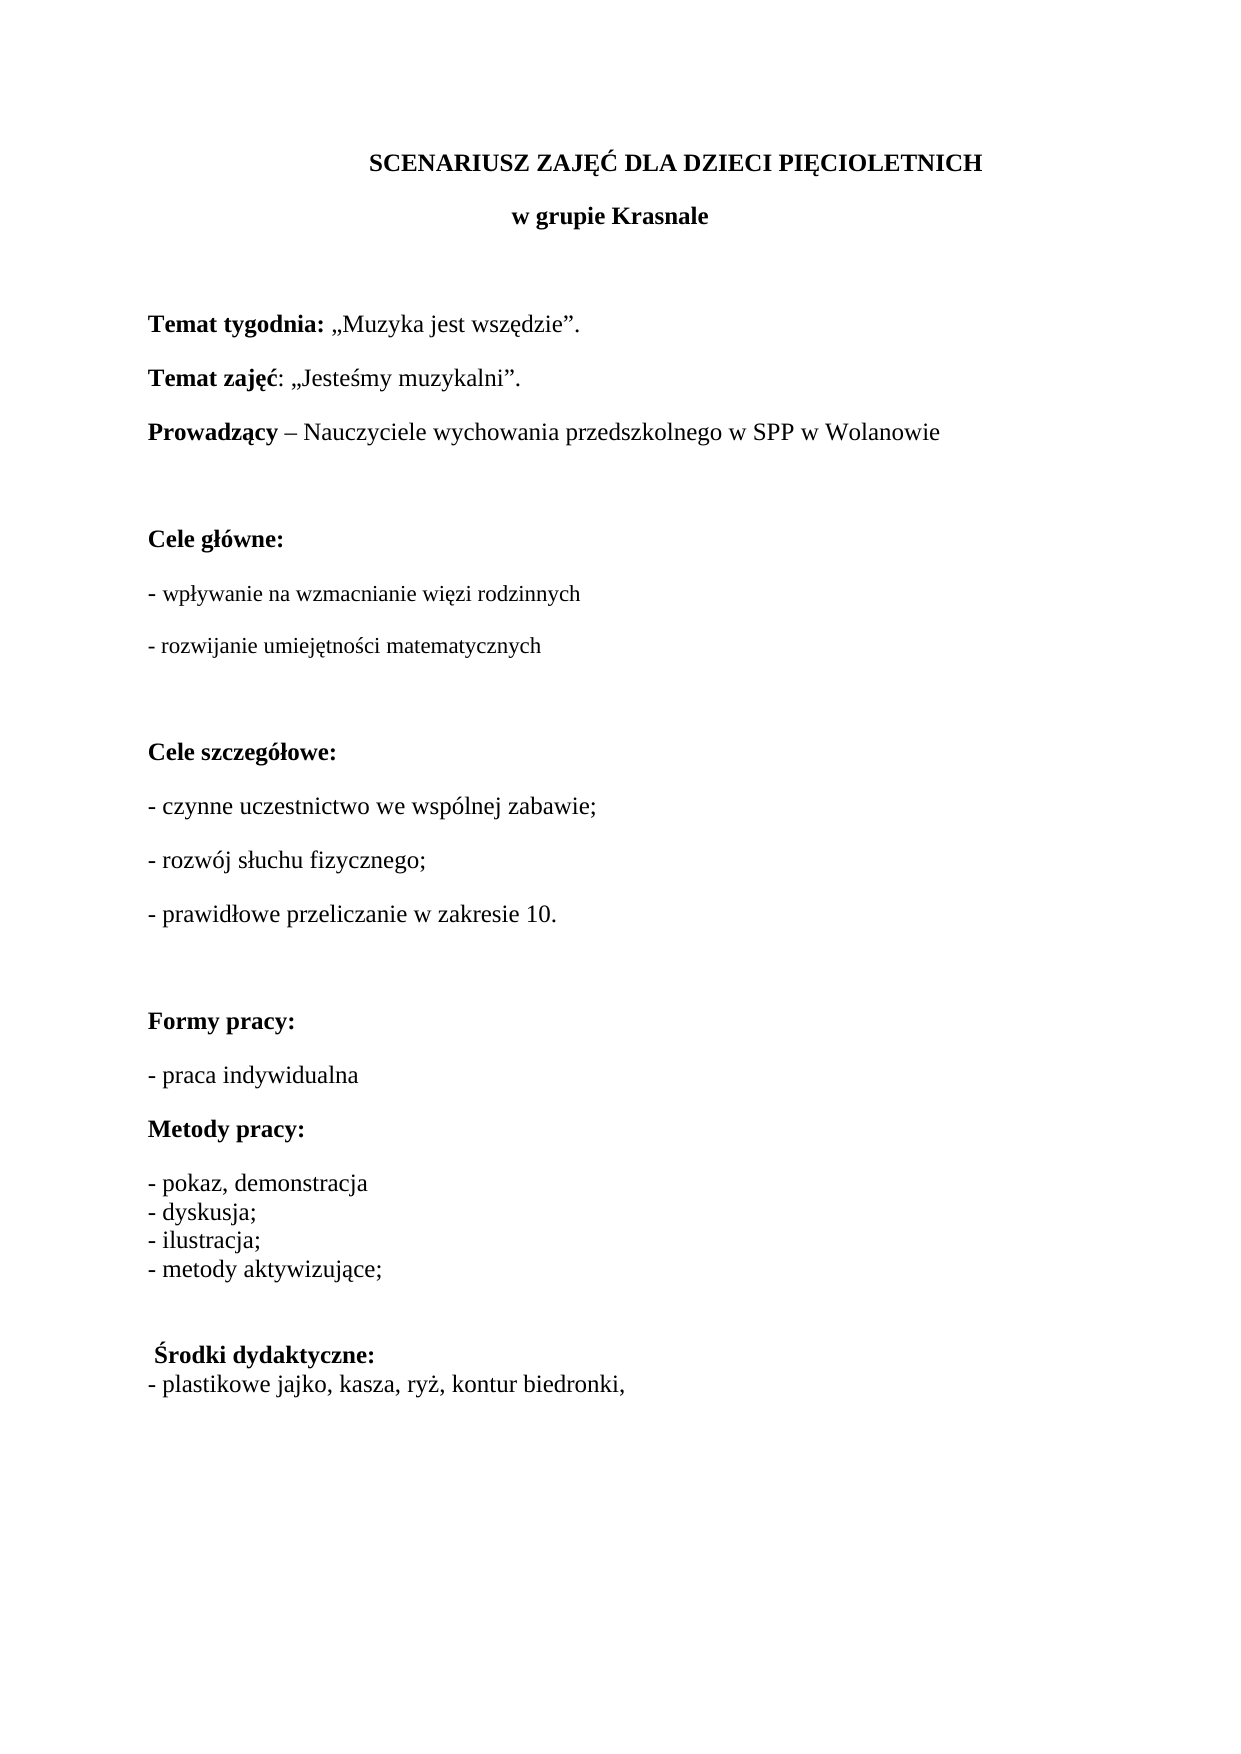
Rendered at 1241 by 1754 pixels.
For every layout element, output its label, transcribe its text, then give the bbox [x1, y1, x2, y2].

text Prowadzący – Nauczyciele wychowania przedszkolnego w SPP w Wolanowie [148, 417, 1093, 446]
text - prawidłowe przeliczanie w zakresie 10. [148, 899, 1093, 927]
text Metody pracy: [148, 1114, 1093, 1143]
text w grupie Krasnale [369, 201, 1093, 230]
text Cele główne: [148, 524, 1093, 553]
text - rozwijanie umiejętności matematycznych [148, 632, 1093, 659]
text SCENARIUSZ ZAJĘĆ DLA DZIECI PIĘCIOLETNICH [295, 148, 1093, 176]
text - rozwój słuchu fizycznego; [148, 845, 1093, 874]
text Formy pracy: [148, 1006, 1093, 1035]
text Temat tygodnia: „Muzyka jest wszędzie”. [148, 309, 1093, 338]
text - pokaz, demonstracja [148, 1168, 1093, 1197]
text - ilustracja; [148, 1226, 1093, 1254]
text - czynne uczestnictwo we wspólnej zabawie; [148, 791, 1093, 820]
text - plastikowe jajko, kasza, ryż, kontur biedronki, [148, 1369, 1093, 1398]
text Temat zajęć: „Jesteśmy muzykalni”. [148, 363, 1093, 392]
text Cele szczegółowe: [148, 737, 1093, 766]
text - dyskusja; [148, 1197, 1093, 1226]
text - praca indywidualna [148, 1060, 1093, 1089]
text - metody aktywizujące; [148, 1254, 1093, 1283]
text - wpływanie na wzmacnianie więzi rodzinnych [148, 578, 1093, 607]
text Środki dydaktyczne: [148, 1341, 1093, 1369]
